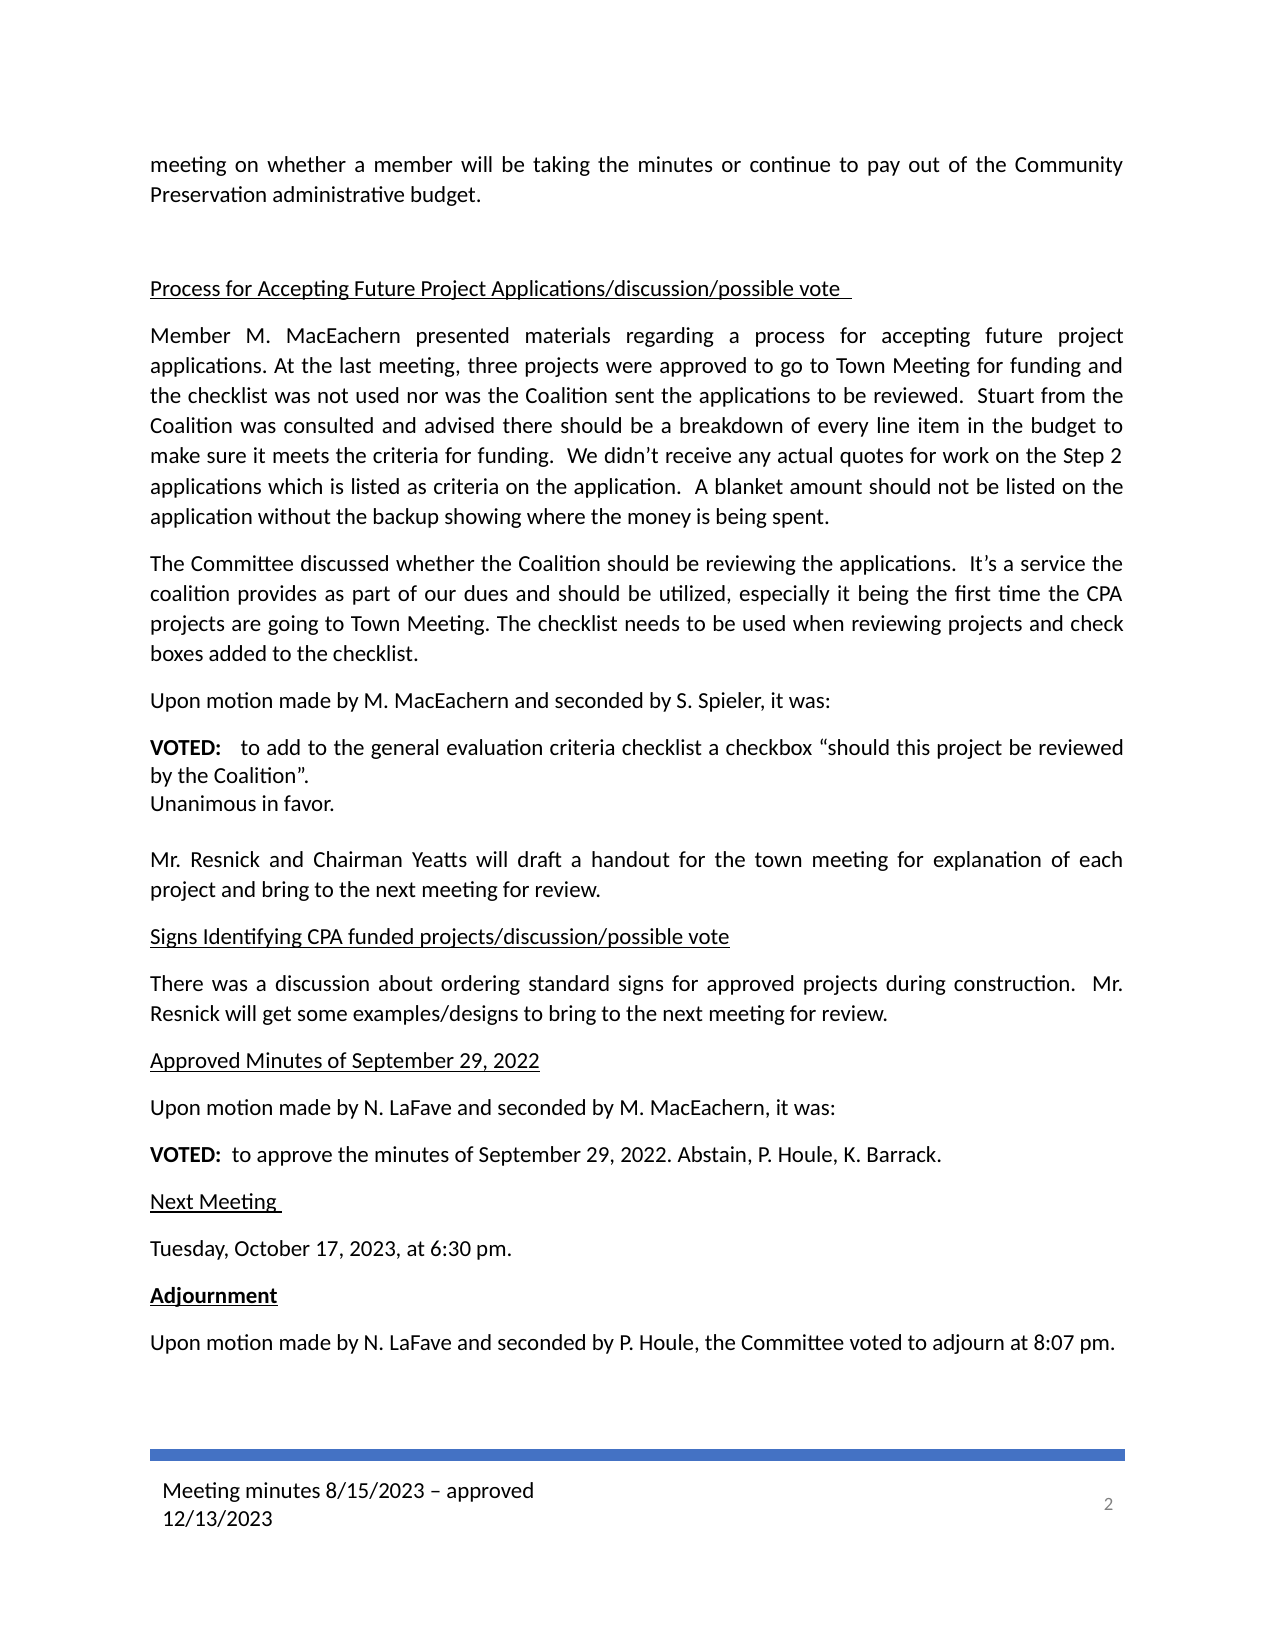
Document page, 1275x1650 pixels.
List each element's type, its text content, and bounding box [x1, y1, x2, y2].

text Next Meeting [150, 1187, 1125, 1215]
text Process for Accepting Future Project Applications/discussion/possible vote [150, 274, 1125, 302]
text Signs Identifying CPA funded projects/discussion/possible vote [150, 922, 1125, 951]
text VOTED: to add to the general evaluation criteria checklist a checkbox “should this project be reviewed by the Coalition”. [150, 733, 1125, 789]
text Member M. MacEachern presented materials regarding a process for accepting future project applications. At the last meeting, three projects were approved to go to Town Meeting for funding and the checklist was not used nor was the Coalition sent the applications to be reviewed. Stuart from the Coalition was consulted and advised there should be a breakdown of every line item in the budget to make sure it meets the criteria for funding. We didn’t receive any actual quotes for work on the Step 2 applications which is listed as criteria on the application. A blanket amount should not be listed on the application without the backup showing where the money is being spent. [150, 321, 1125, 530]
text There was a discussion about ordering standard signs for approved projects during construction. Mr. Resnick will get some examples/designs to bring to the next meeting for review. [150, 969, 1125, 1028]
text Tuesday, October 17, 2023, at 6:30 pm. [150, 1234, 1125, 1262]
text Upon motion made by N. LaFave and seconded by P. Houle, the Committee voted to adjourn at 8:07 pm. [150, 1328, 1125, 1356]
text Upon motion made by N. LaFave and seconded by M. MacEachern, it was: [150, 1093, 1125, 1121]
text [150, 150, 1125, 208]
text Mr. Resnick and Chairman Yeatts will draft a handout for the town meeting for explanation of each project and bring to the next meeting for review. [150, 845, 1125, 904]
text VOTED: to approve the minutes of September 29, 2022. Abstain, P. Houle, K. Barrack. [150, 1140, 1125, 1168]
text Adjournment [150, 1281, 1125, 1309]
text Unanimous in favor. [150, 789, 1125, 817]
text Upon motion made by M. MacEachern and seconded by S. Spieler, it was: [150, 686, 1125, 714]
text The Committee discussed whether the Coalition should be reviewing the applications. It’s a service the coalition provides as part of our dues and should be utilized, especially it being the first time the CPA projects are going to Town Meeting. The checklist needs to be used when reviewing projects and check boxes added to the checklist. [150, 549, 1125, 668]
text Approved Minutes of September 29, 2022 [150, 1046, 1125, 1074]
